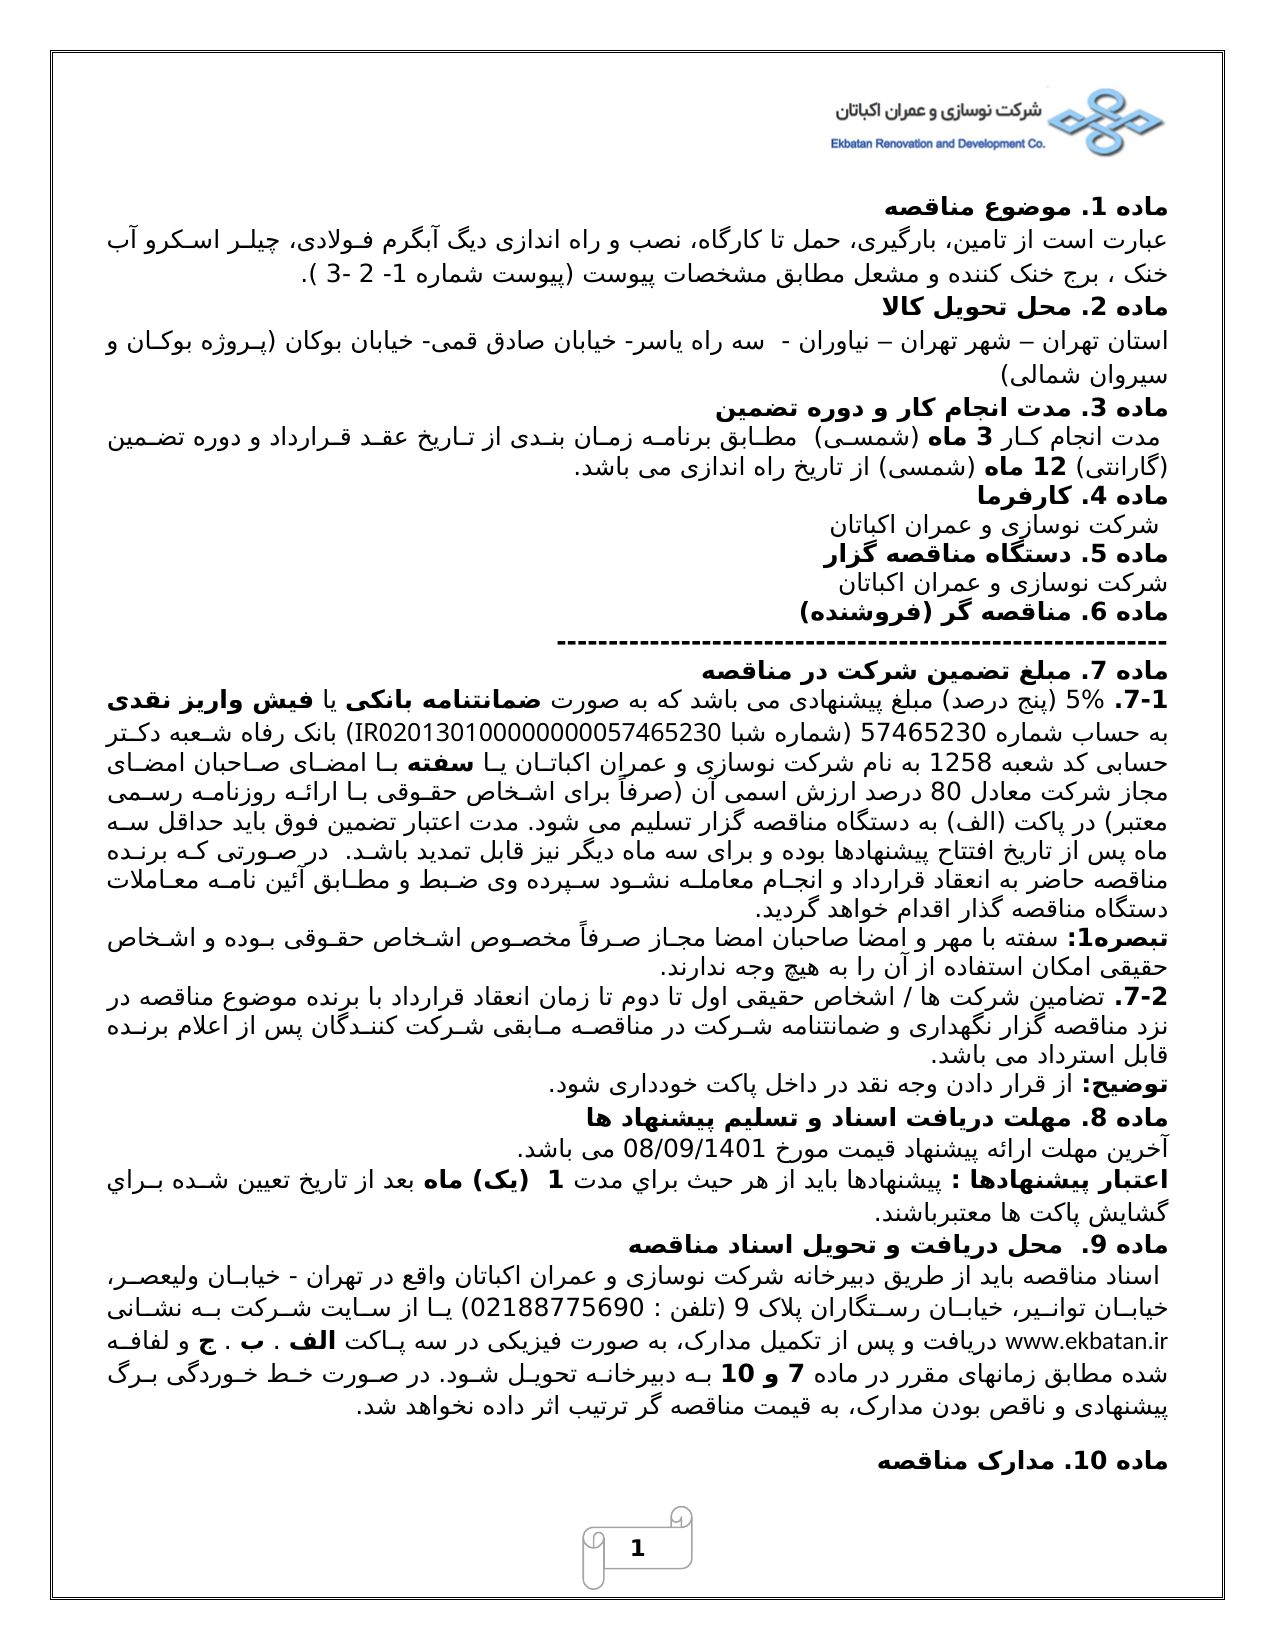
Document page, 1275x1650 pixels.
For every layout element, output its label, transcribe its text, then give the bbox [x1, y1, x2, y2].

text شرکت نوسازی و عمران اکباتان [106, 510, 1169, 539]
text 7-2. تضامین شرکت ها / اشخاص حقیقی اول تا دوم تا زمان انعقاد قرارداد با برنده موضوع مناقصه در نزد مناقصه گزار نگهداری و ضمانتنامه شرکت در مناقصه مابقی شرکت کنندگان پس از اعلام برنده قابل استرداد می باشد. [106, 982, 1169, 1069]
text توضیح: از قرار دادن وجه نقد در داخل پاکت خودداری شود. [106, 1069, 1169, 1098]
text ماده 1. موضوع مناقصه [106, 192, 1169, 221]
text شرکت نوسازی و عمران اکباتان [106, 568, 1169, 598]
text 7-1. 5% (پنج درصد) مبلغ پیشنهادی می باشد که به صورت ضمانتنامه بانکی یا فیش واریز نقدی به حساب شماره 57465230 (شماره شبا IR020130100000000057465230) بانک رفاه شعبه دکتر حسابی کد شعبه 1258 به نام شرکت نوسازی و عمران اکباتان یا سفته با امضای صاحبان امضای مجاز شرکت معادل 80 درصد ارزش اسمی آن (صرفاً برای اشخاص حقوقی با ارائه روزنامه رسمی معتبر) در پاکت (الف) به دستگاه مناقصه گزار تسلیم می شود. مدت اعتبار تضمین فوق باید حداقل سه ماه پس از تاریخ افتتاح پیشنهادها بوده و برای سه ماه دیگر نیز قابل تمدید باشد. در صورتی که برنده مناقصه حاضر به انعقاد قرارداد و انجام معامله نشود سپرده وی ضبط و مطابق آئین نامه معاملات دستگاه مناقصه گذار اقدام خواهد گردید. [106, 685, 1169, 923]
text ماده 2. محل تحویل کالا [106, 293, 1169, 322]
text اعتبار پیشنهادها : پيشنهادها بايد از هر حيث براي مدت 1 (یک) ماه بعد از تاريخ تعيين شده براي گشایش پاکت ها معتبرباشند. [106, 1166, 1169, 1227]
text عبارت است از تامین، بارگیری، حمل تا کارگاه، نصب و راه اندازی دیگ آبگرم فولادی، چیلر اسکرو آب خنک ، برج خنک کننده و مشعل مطابق مشخصات پیوست (پیوست شماره 1- 2 -3 ). [106, 226, 1169, 288]
text ----------------------------------------------------------- [106, 627, 1169, 656]
text استان تهران – شهر تهران – نیاوران - سه راه یاسر- خیابان صادق قمی- خیابان بوکان (پروژه بوکان و سیروان شمالی) [106, 326, 1169, 389]
text ماده 10. مدارک مناقصه [106, 1446, 1169, 1475]
text تبصره1: سفته با مهر و امضا صاحبان امضا مجاز صرفاً مخصوص اشخاص حقوقی بوده و اشخاص حقیقی امکان استفاده از آن را به هیچ وجه ندارند. [106, 923, 1169, 982]
text ماده 5. دستگاه مناقصه گزار [106, 539, 1169, 568]
text ماده 3. مدت انجام کار و دوره تضمین [106, 393, 1169, 423]
text مدت انجام کار 3 ماه (شمسی) مطابق برنامه زمان بندی از تاریخ عقد قرارداد و دوره تضمین (گارانتی) 12 ماه (شمسی) از تاریخ راه اندازی می باشد. [106, 423, 1169, 481]
text آخرین مهلت ارائه پیشنهاد قیمت مورخ 08/09/1401 می باشد. [106, 1134, 1169, 1163]
text اسناد مناقصه باید از طریق دبیرخانه شرکت نوسازی و عمران اکباتان واقع در تهران - خیابان ولیعصر، خیابان توانیر، خیابان رستگاران پلاک 9 (تلفن : 02188775690) یا از سایت شرکت به نشانی www.ekbatan.ir دریافت و پس از تکمیل مدارک، به صورت فیزیکی در سه پاکت الف . ب . ج و لفافه شده مطابق زمانهای مقرر در ماده 7 و 10 به دبیرخانه تحویل شود. در صورت خط خوردگی برگ پیشنهادی و ناقص بودن مدارک، به قیمت مناقصه گر ترتیب اثر داده نخواهد شد. [106, 1261, 1169, 1420]
text ماده 8. مهلت دریافت اسناد و تسلیم پیشنهاد ها [106, 1103, 1169, 1132]
text ماده 7. مبلغ تضمین شرکت در مناقصه [106, 656, 1169, 685]
text ماده 4. کارفرما [106, 481, 1169, 510]
picture [828, 75, 1169, 169]
text ماده 6. مناقصه گر (فروشنده) [106, 598, 1169, 627]
text ماده 9. محل دریافت و تحویل اسناد مناقصه [106, 1230, 1169, 1259]
